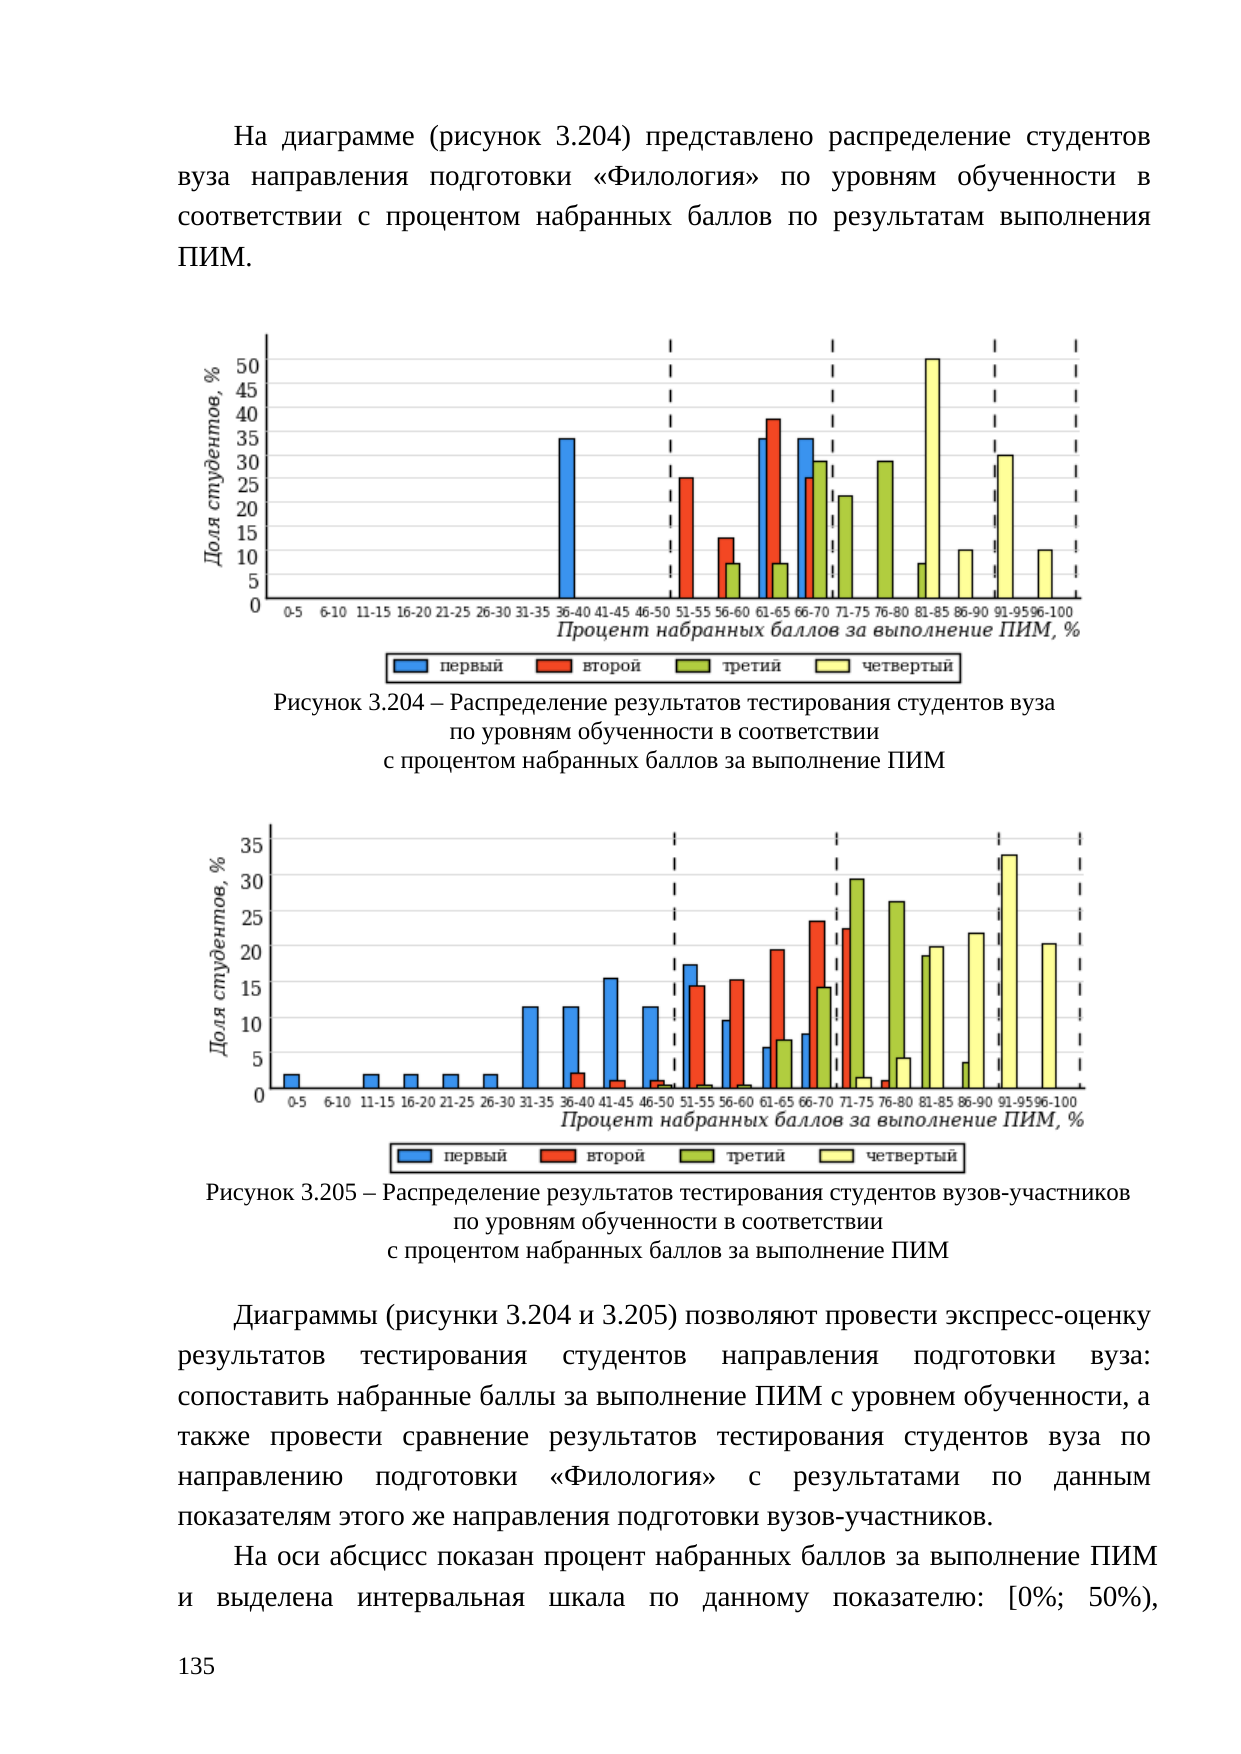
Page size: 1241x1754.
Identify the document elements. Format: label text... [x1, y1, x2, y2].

text На диаграмме (рисунок 3.204) представлено распределение студентов вуза направления подготовки «Филология» по уровням обученности в соответствии с процентом набранных баллов по результатам выполнения ПИМ. [177, 118, 1152, 272]
picture [191, 312, 1137, 688]
picture [195, 802, 1141, 1178]
text Диаграммы (рисунки 3.204 и 3.205) позволяют провести экспресс-оценку результатов тестирования студентов направления подготовки вуза: сопоставить набранные баллы за выполнение ПИМ с уровнем обученности, а также провести сравнение результатов тестирования студентов вуза по направлению подготовки «Филология» с результатами по данным показателям этого же направления подготовки вузов-участников. [177, 1297, 1152, 1532]
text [177, 1538, 1159, 1612]
